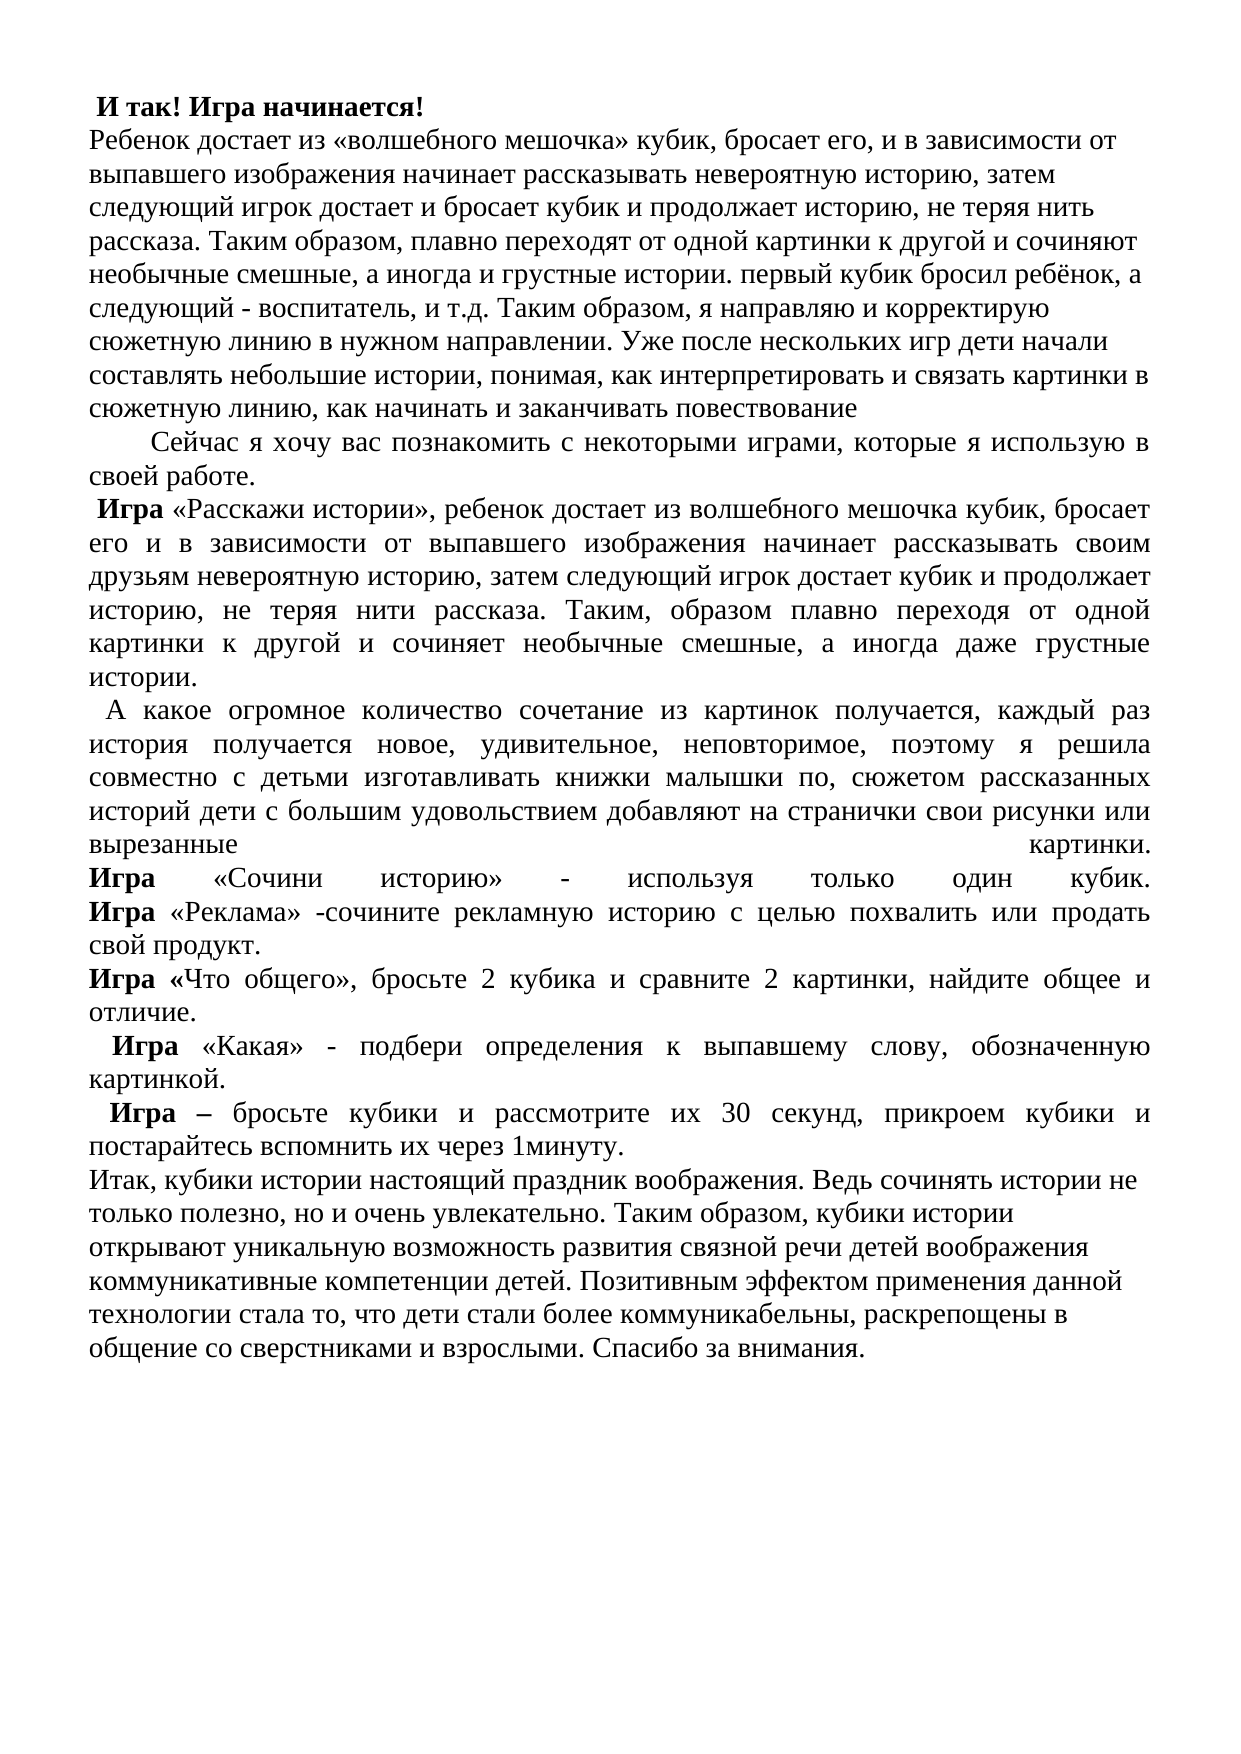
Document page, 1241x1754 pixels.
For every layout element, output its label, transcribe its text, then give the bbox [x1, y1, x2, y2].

text Сейчас я хочу вас познакомить с некоторыми играми, которые я использую в своей работе. [89, 424, 1152, 491]
text Игра «Что общего», бросьте 2 кубика и сравните 2 картинки, найдите общее и отличие. [89, 961, 1152, 1028]
text Игра «Какая» - подбери определения к выпавшему слову, обозначенную картинкой. [89, 1028, 1152, 1095]
text Итак, кубики истории настоящий праздник воображения. Ведь сочинять истории не только полезно, но и очень увлекательно. Таким образом, кубики истории открывают уникальную возможность развития связной речи детей воображения коммуникативные компетенции детей. Позитивным эффектом применения данной технологии стала то, что дети стали более коммуникабельны, раскрепощены в общение со сверстниками и взрослыми. Спасибо за внимания. [89, 1162, 1152, 1363]
text Ребенок достает из «волшебного мешочка» кубик, бросает его, и в зависимости от выпавшего изображения начинает рассказывать невероятную историю, затем следующий игрок достает и бросает кубик и продолжает историю, не теряя нить рассказа. Таким образом, плавно переходят от одной картинки к другой и сочиняют необычные смешные, а иногда и грустные истории. первый кубик бросил ребёнок, а следующий - воспитатель, и т.д. Таким образом, я направляю и корректирую сюжетную линию в нужном направлении. Уже после нескольких игр дети начали составлять небольшие истории, понимая, как интерпретировать и связать картинки в сюжетную линию, как начинать и заканчивать повествование [89, 122, 1152, 424]
text А какое огромное количество сочетание из картинок получается, каждый раз история получается новое, удивительное, неповторимое, поэтому я решила совместно с детьми изготавливать книжки малышки по, сюжетом рассказанных историй дети с большим удовольствием добавляют на странички свои рисунки или вырезанные картинки. Игра «Сочини историю» - используя только один кубик. Игра «Реклама» -сочините рекламную историю с целью похвалить или продать свой продукт. [89, 692, 1152, 961]
text Игра «Расскажи истории», ребенок достает из волшебного мешочка кубик, бросает его и в зависимости от выпавшего изображения начинает рассказывать своим друзьям невероятную историю, затем следующий игрок достает кубик и продолжает историю, не теряя нити рассказа. Таким, образом плавно переходя от одной картинки к другой и сочиняет необычные смешные, а иногда даже грустные истории. [89, 491, 1152, 692]
text И так! Игра начинается! [89, 89, 1152, 122]
text Игра – бросьте кубики и рассмотрите их 30 секунд, прикроем кубики и постарайтесь вспомнить их через 1минуту. [89, 1095, 1152, 1162]
